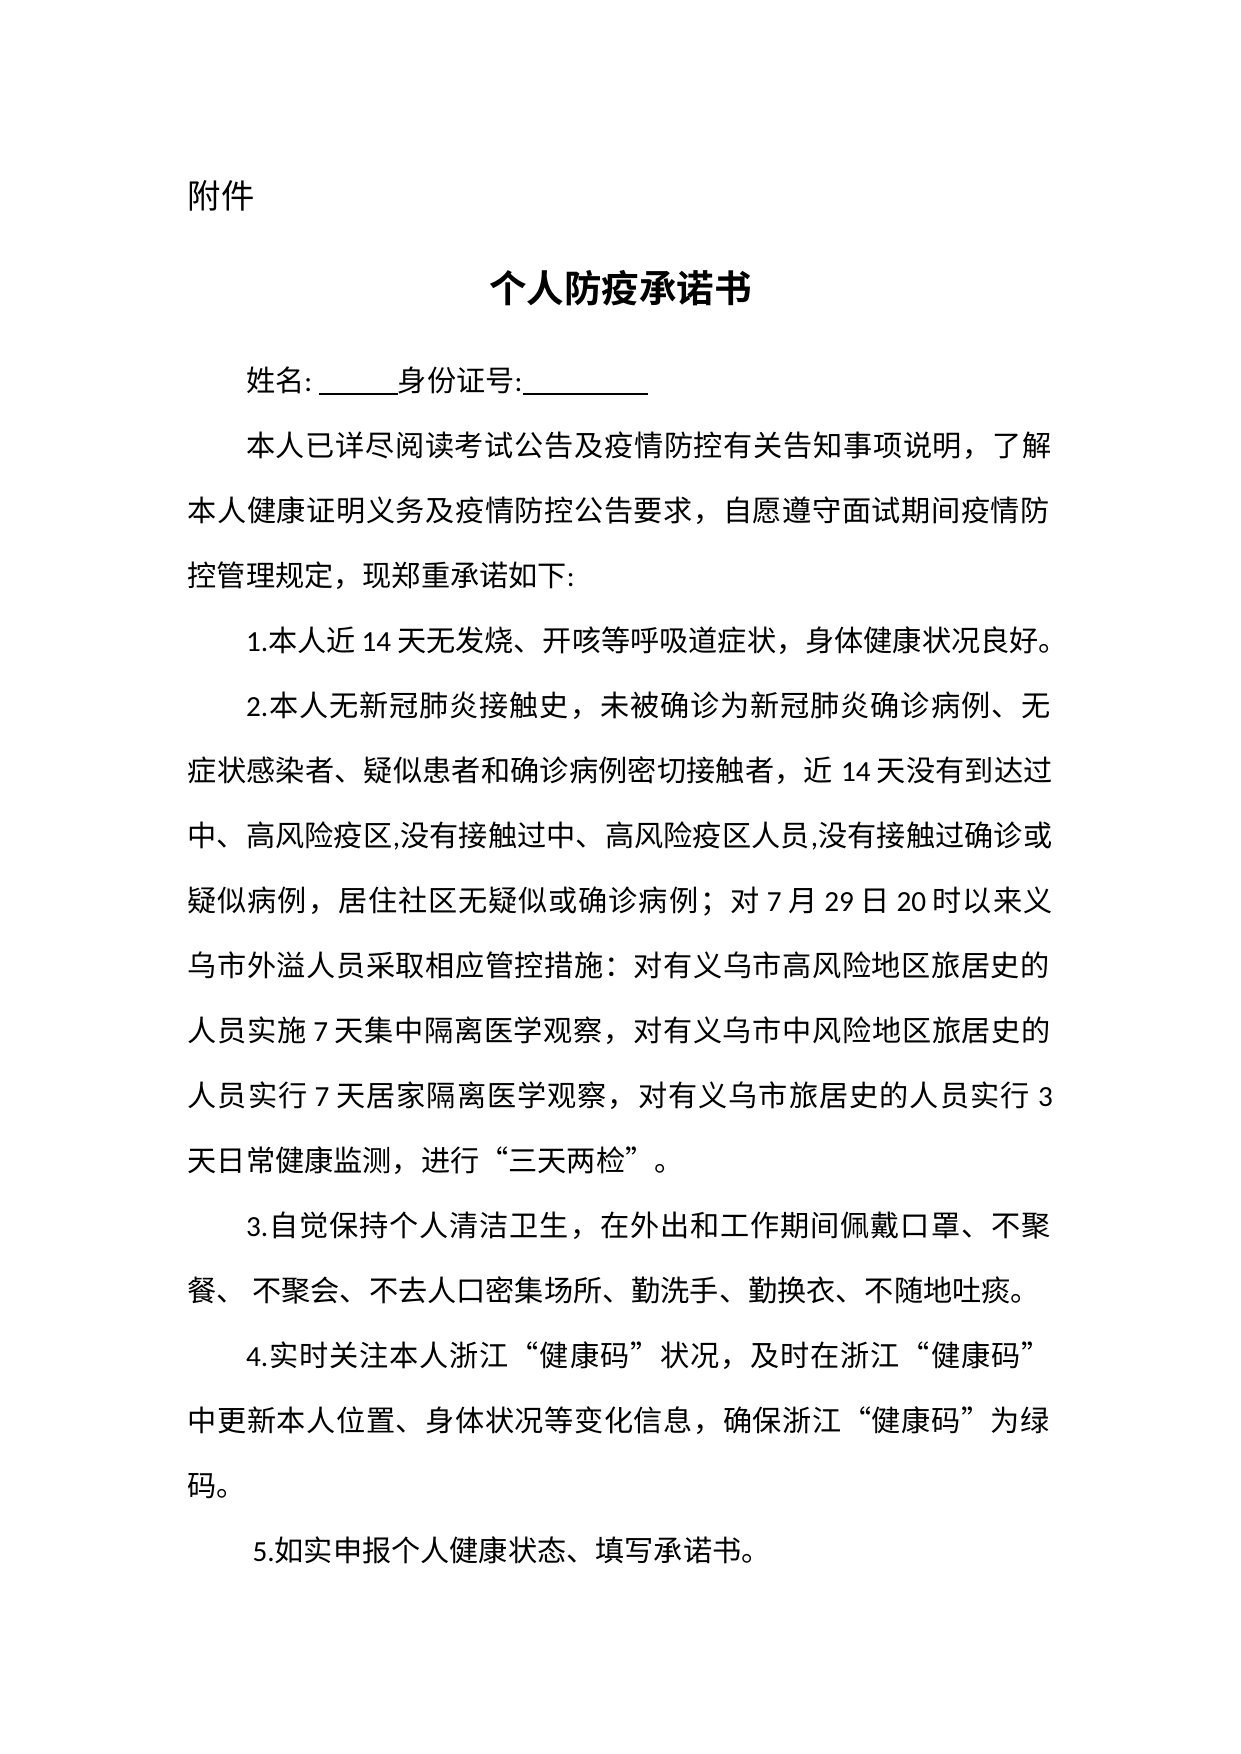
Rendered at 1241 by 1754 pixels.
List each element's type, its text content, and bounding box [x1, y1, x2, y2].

text 个人防疫承诺书 [187, 254, 1053, 319]
list 3.自觉保持个人清洁卫生，在外出和工作期间佩戴口罩、不聚餐、 不聚会、不去人口密集场所、勤洗手、勤换衣、不随地吐痰。 [187, 1191, 1053, 1321]
list 1.本人近14天无发烧、开咳等呼吸道症状，身体健康状况良好。 [187, 606, 1053, 671]
list 4.实时关注本人浙江“健康码”状况，及时在浙江“健康码”中更新本人位置、身体状况等变化信息，确保浙江“健康码”为绿码。 [187, 1321, 1053, 1516]
text 附件 [187, 162, 1053, 227]
list 2.本人无新冠肺炎接触史，未被确诊为新冠肺炎确诊病例、无症状感染者、疑似患者和确诊病例密切接触者，近14天没有到达过中、高风险疫区,没有接触过中、高风险疫区人员,没有接触过确诊或疑似病例，居住社区无疑似或确诊病例；对7月29日20时以来义乌市外溢人员采取相应管控措施：对有义乌市高风险地区旅居史的人员实施7天集中隔离医学观察，对有义乌市中风险地区旅居史的人员实行7天居家隔离医学观察，对有义乌市旅居史的人员实行3天日常健康监测，进行“三天两检”。 [187, 671, 1053, 1191]
text 姓名: 身份证号: [187, 346, 1053, 411]
list 5.如实申报个人健康状态、填写承诺书。 [252, 1516, 1053, 1581]
text 本人已详尽阅读考试公告及疫情防控有关告知事项说明，了解本人健康证明义务及疫情防控公告要求，自愿遵守面试期间疫情防控管理规定，现郑重承诺如下: [187, 411, 1053, 606]
